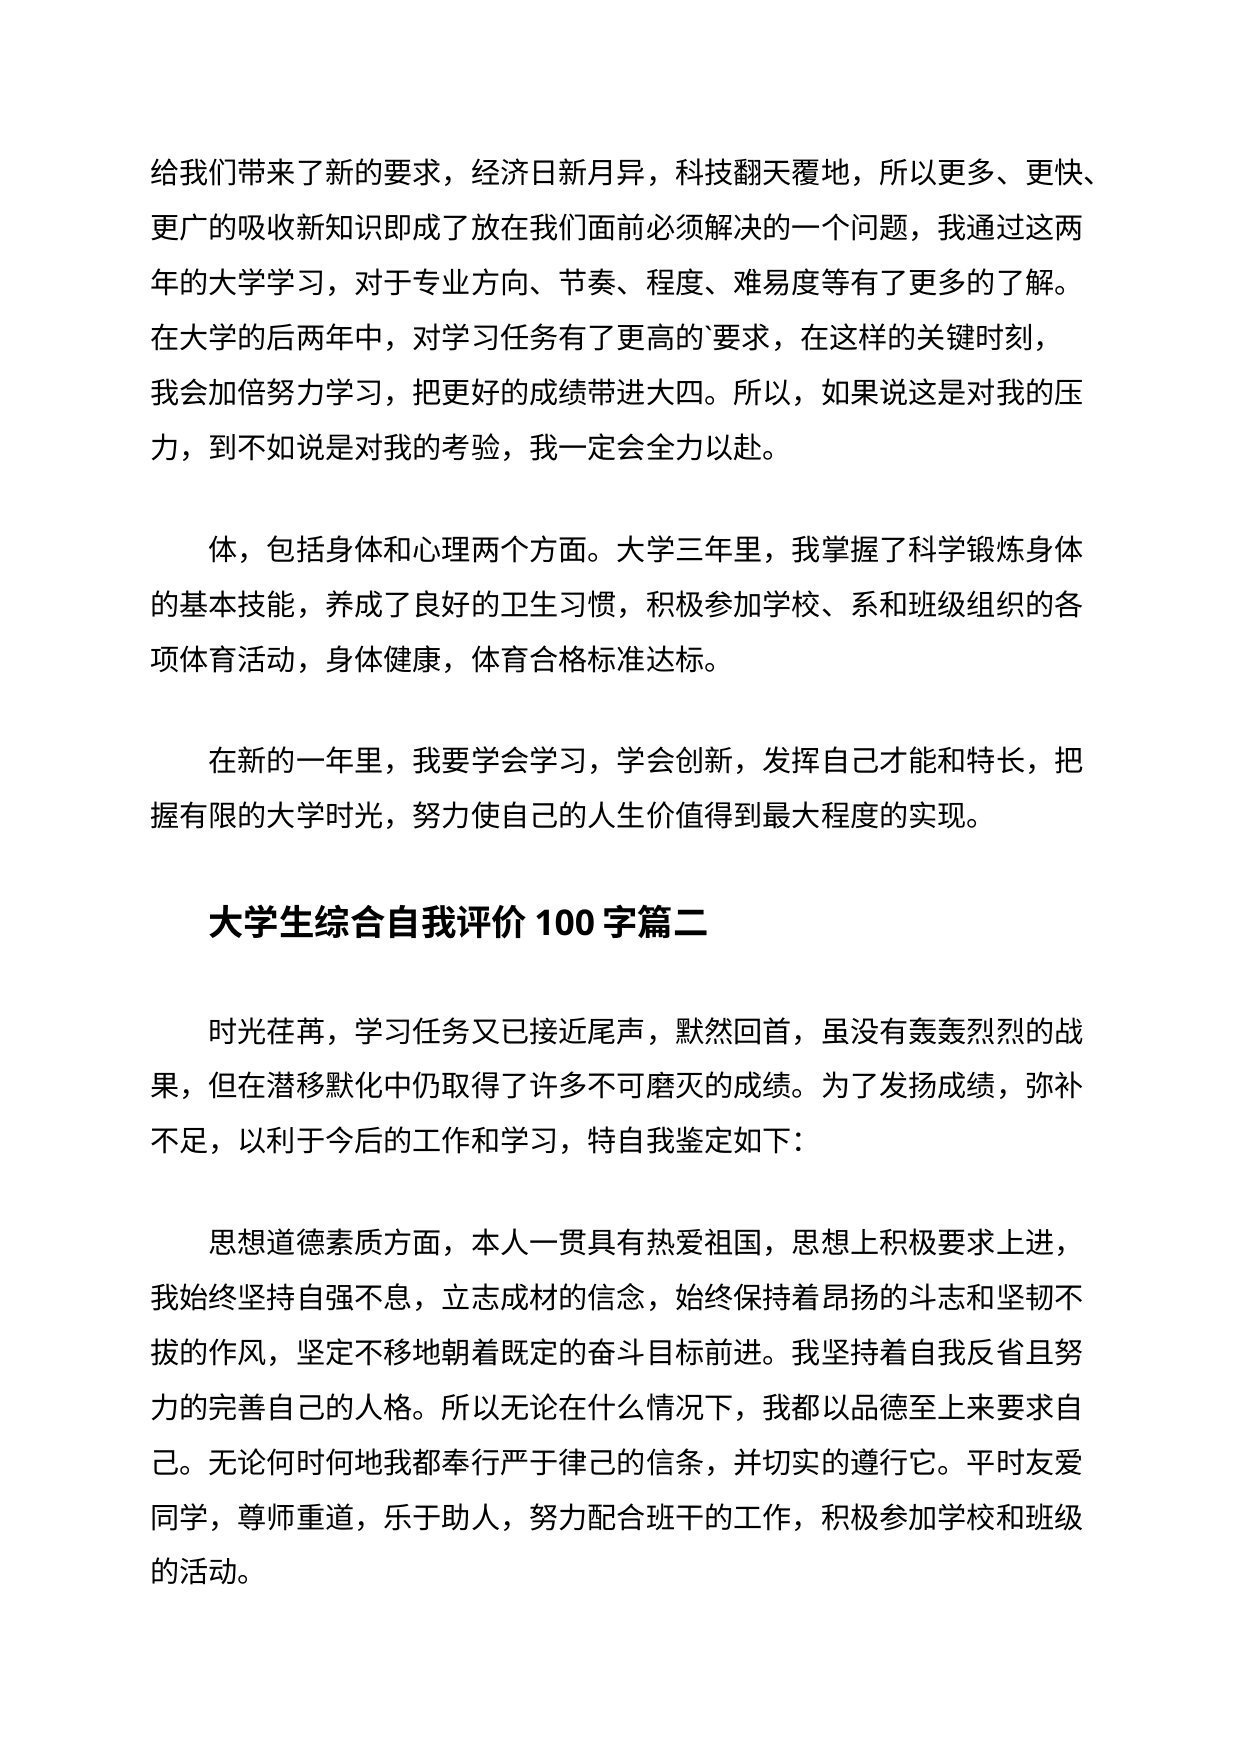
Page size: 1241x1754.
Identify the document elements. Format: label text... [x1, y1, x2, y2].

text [150, 150, 1090, 467]
text 体，包括身体和心理两个方面。大学三年里，我掌握了科学锻炼身体的基本技能，养成了良好的卫生习惯，积极参加学校、系和班级组织的各项体育活动，身体健康，体育合格标准达标。 [150, 526, 1090, 678]
text 思想道德素质方面，本人一贯具有热爱祖国，思想上积极要求上进，我始终坚持自强不息，立志成材的信念，始终保持着昂扬的斗志和坚韧不拔的作风，坚定不移地朝着既定的奋斗目标前进。我坚持着自我反省且努力的完善自己的人格。所以无论在什么情况下，我都以品德至上来要求自己。无论何时何地我都奉行严于律己的信条，并切实的遵行它。平时友爱同学，尊师重道，乐于助人，努力配合班干的工作，积极参加学校和班级的活动。 [150, 1220, 1090, 1591]
text 时光荏苒，学习任务又已接近尾声，默然回首，虽没有轰轰烈烈的战果，但在潜移默化中仍取得了许多不可磨灭的成绩。为了发扬成绩，弥补不足，以利于今后的工作和学习，特自我鉴定如下： [150, 1008, 1090, 1160]
text 大学生综合自我评价100字篇二 [150, 894, 1090, 946]
text 在新的一年里，我要学会学习，学会创新，发挥自己才能和特长，把握有限的大学时光，努力使自己的人生价值得到最大程度的实现。 [150, 738, 1090, 835]
